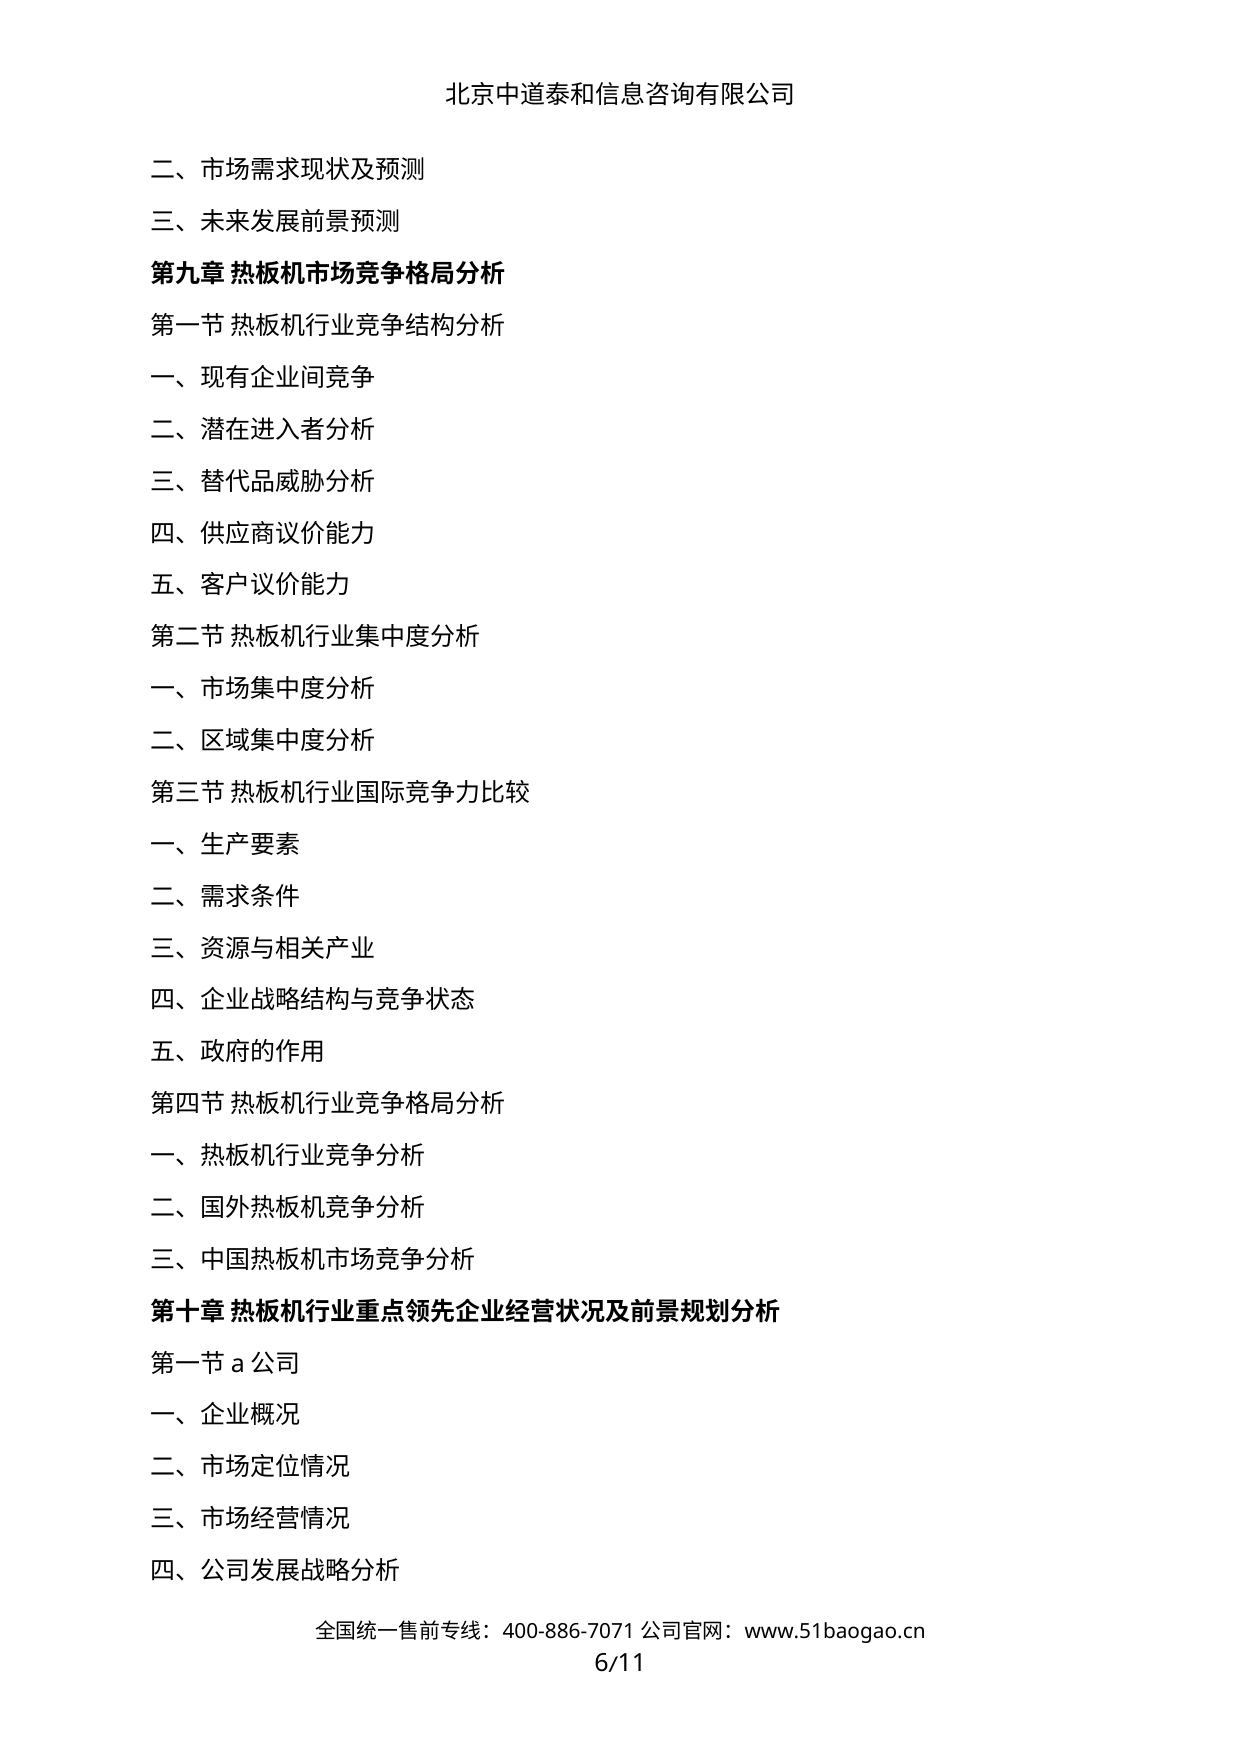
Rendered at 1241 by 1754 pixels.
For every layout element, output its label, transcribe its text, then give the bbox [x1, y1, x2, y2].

text 三、替代品威胁分析 [150, 461, 1090, 497]
text 二、市场定位情况 [150, 1447, 1090, 1483]
text 四、供应商议价能力 [150, 513, 1090, 549]
text 第十章 热板机行业重点领先企业经营状况及前景规划分析 [150, 1291, 1090, 1327]
text 一、热板机行业竞争分析 [150, 1136, 1090, 1172]
text 第二节 热板机行业集中度分析 [150, 617, 1090, 653]
text 三、未来发展前景预测 [150, 202, 1090, 238]
text 二、需求条件 [150, 876, 1090, 912]
text 第三节 热板机行业国际竞争力比较 [150, 772, 1090, 809]
text 第一节 a公司 [150, 1343, 1090, 1379]
text 三、市场经营情况 [150, 1499, 1090, 1535]
text 三、中国热板机市场竞争分析 [150, 1239, 1090, 1276]
text 二、市场需求现状及预测 [150, 150, 1090, 186]
text 三、资源与相关产业 [150, 928, 1090, 964]
text 五、客户议价能力 [150, 565, 1090, 601]
text 第九章 热板机市场竞争格局分析 [150, 254, 1090, 290]
text 一、企业概况 [150, 1395, 1090, 1431]
text 二、区域集中度分析 [150, 721, 1090, 757]
text 二、潜在进入者分析 [150, 409, 1090, 446]
text 四、公司发展战略分析 [150, 1551, 1090, 1587]
text 第一节 热板机行业竞争结构分析 [150, 306, 1090, 342]
text 四、企业战略结构与竞争状态 [150, 980, 1090, 1016]
text 五、政府的作用 [150, 1032, 1090, 1068]
text 一、生产要素 [150, 824, 1090, 861]
text 第四节 热板机行业竞争格局分析 [150, 1084, 1090, 1120]
text 二、国外热板机竞争分析 [150, 1187, 1090, 1224]
text 一、现有企业间竞争 [150, 357, 1090, 394]
text 一、市场集中度分析 [150, 669, 1090, 705]
